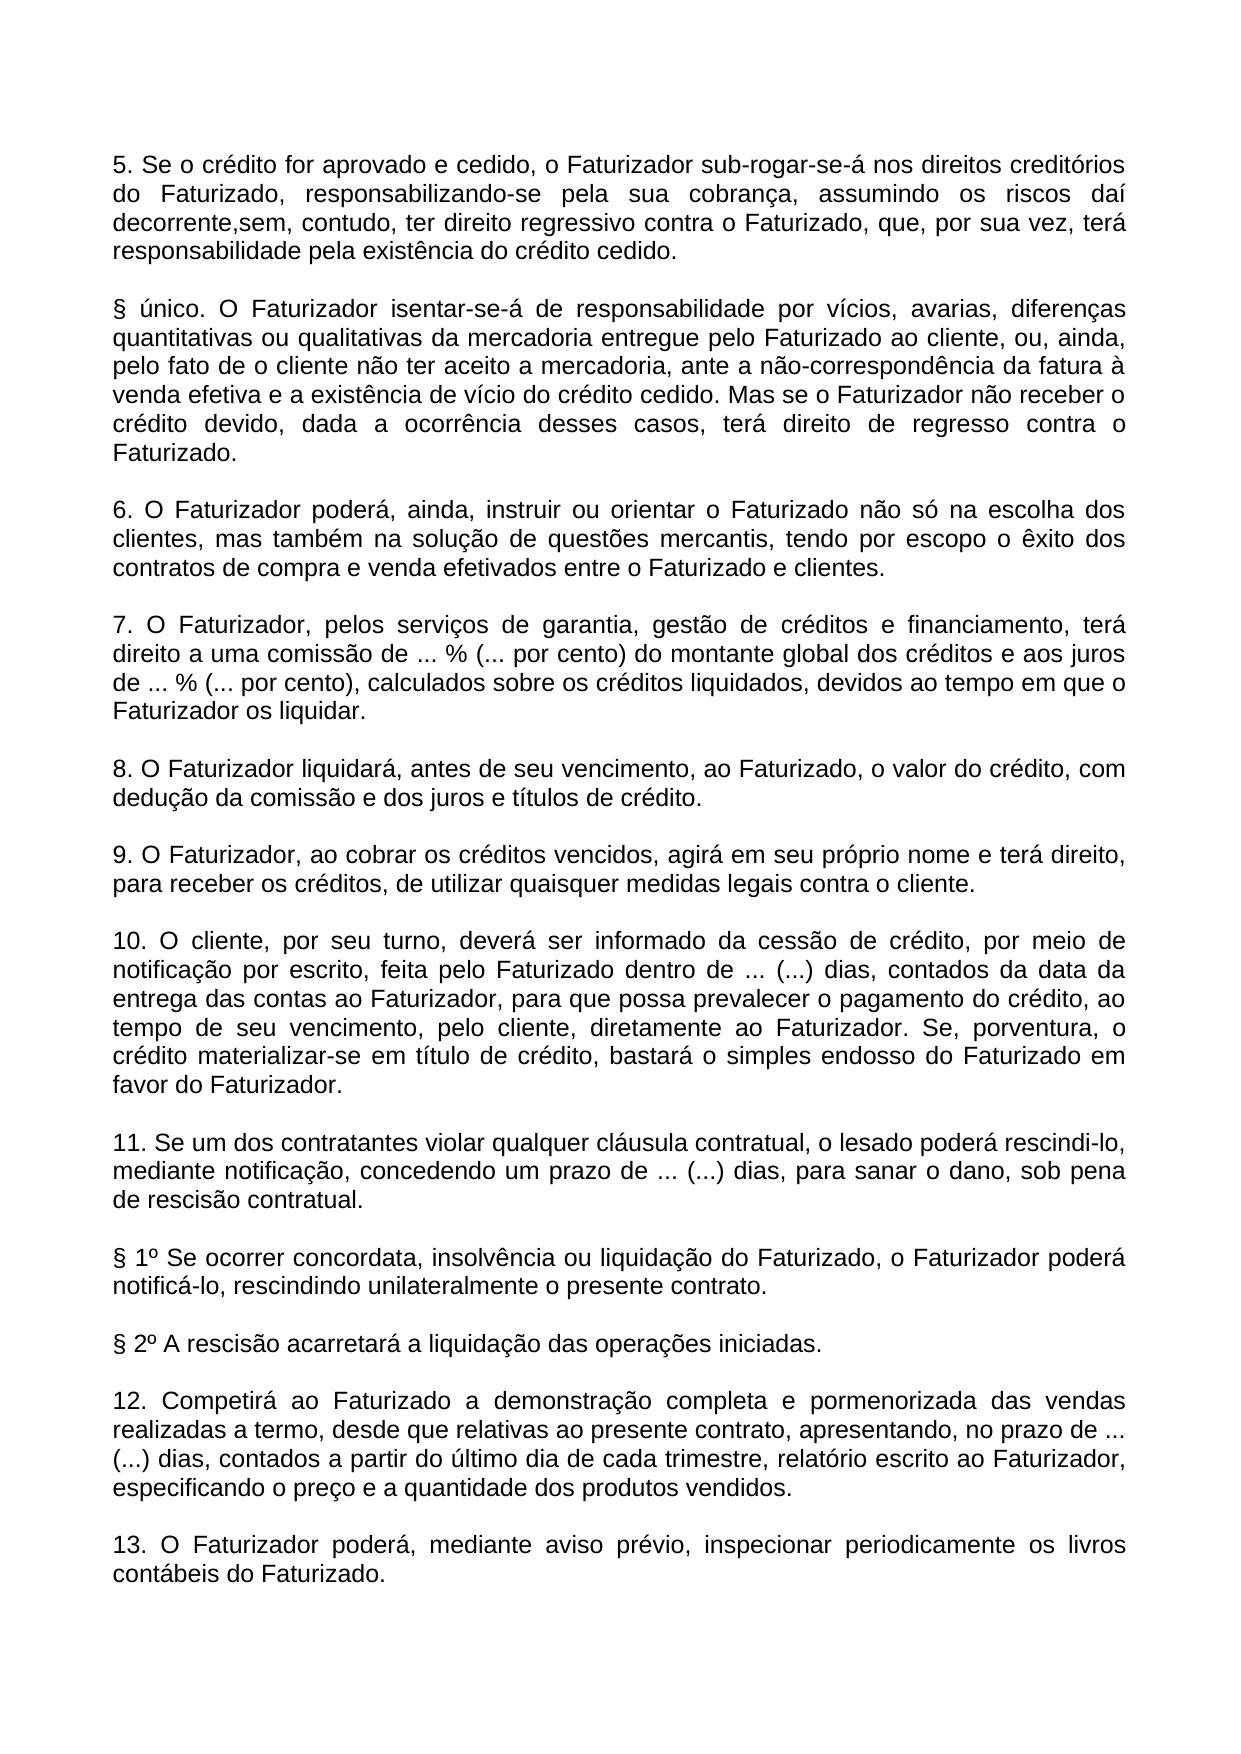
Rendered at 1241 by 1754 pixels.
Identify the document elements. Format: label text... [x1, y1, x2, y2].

text 12. Competirá ao Faturizado a demonstração completa e pormenorizada das vendas realizadas a termo, desde que relativas ao presente contrato, apresentando, no prazo de ... (...) dias, contados a partir do último dia de cada trimestre, relatório escrito ao Faturizador, especificando o preço e a quantidade dos produtos vendidos. [112, 1386, 1128, 1501]
text § 2º A rescisão acarretará a liquidação das operações iniciadas. [112, 1329, 1128, 1357]
text 13. O Faturizador poderá, mediante aviso prévio, inspecionar periodicamente os livros contábeis do Faturizado. [112, 1530, 1128, 1587]
text 11. Se um dos contratantes violar qualquer cláusula contratual, o lesado poderá rescindi-lo, mediante notificação, concedendo um prazo de ... (...) dias, para sanar o dano, sob pena de rescisão contratual. [112, 1127, 1128, 1214]
text § único. O Faturizador isentar-se-á de responsabilidade por vícios, avarias, diferenças quantitativas ou qualitativas da mercadoria entregue pelo Faturizado ao cliente, ou, ainda, pelo fato de o cliente não ter aceito a mercadoria, ante a não-correspondência da fatura à venda efetiva e a existência de vício do crédito cedido. Mas se o Faturizador não receber o crédito devido, dada a ocorrência desses casos, terá direito de regresso contra o Faturizado. [112, 294, 1128, 466]
text 8. O Faturizador liquidará, antes de seu vencimento, ao Faturizado, o valor do crédito, com dedução da comissão e dos juros e títulos de crédito. [112, 754, 1128, 811]
text 6. O Faturizador poderá, ainda, instruir ou orientar o Faturizado não só na escolha dos clientes, mas também na solução de questões mercantis, tendo por escopo o êxito dos contratos de compra e venda efetivados entre o Faturizado e clientes. [112, 495, 1128, 581]
text 5. Se o crédito for aprovado e cedido, o Faturizador sub-rogar-se-á nos direitos creditórios do Faturizado, responsabilizando-se pela sua cobrança, assumindo os riscos daí decorrente,sem, contudo, ter direito regressivo contra o Faturizado, que, por sua vez, terá responsabilidade pela existência do crédito cedido. [112, 150, 1128, 265]
text § 1º Se ocorrer concordata, insolvência ou liquidação do Faturizado, o Faturizador poderá notificá-lo, rescindindo unilateralmente o presente contrato. [112, 1242, 1128, 1300]
text 9. O Faturizador, ao cobrar os créditos vencidos, agirá em seu próprio nome e terá direito, para receber os créditos, de utilizar quaisquer medidas legais contra o cliente. [112, 840, 1128, 897]
text 7. O Faturizador, pelos serviços de garantia, gestão de créditos e financiamento, terá direito a uma comissão de ... % (... por cento) do montante global dos créditos e aos juros de ... % (... por cento), calculados sobre os créditos liquidados, devidos ao tempo em que o Faturizador os liquidar. [112, 610, 1128, 725]
text 10. O cliente, por seu turno, deverá ser informado da cessão de crédito, por meio de notificação por escrito, feita pelo Faturizado dentro de ... (...) dias, contados da data da entrega das contas ao Faturizador, para que possa prevalecer o pagamento do crédito, ao tempo de seu vencimento, pelo cliente, diretamente ao Faturizador. Se, porventura, o crédito materializar-se em título de crédito, bastará o simples endosso do Faturizado em favor do Faturizador. [112, 926, 1128, 1099]
